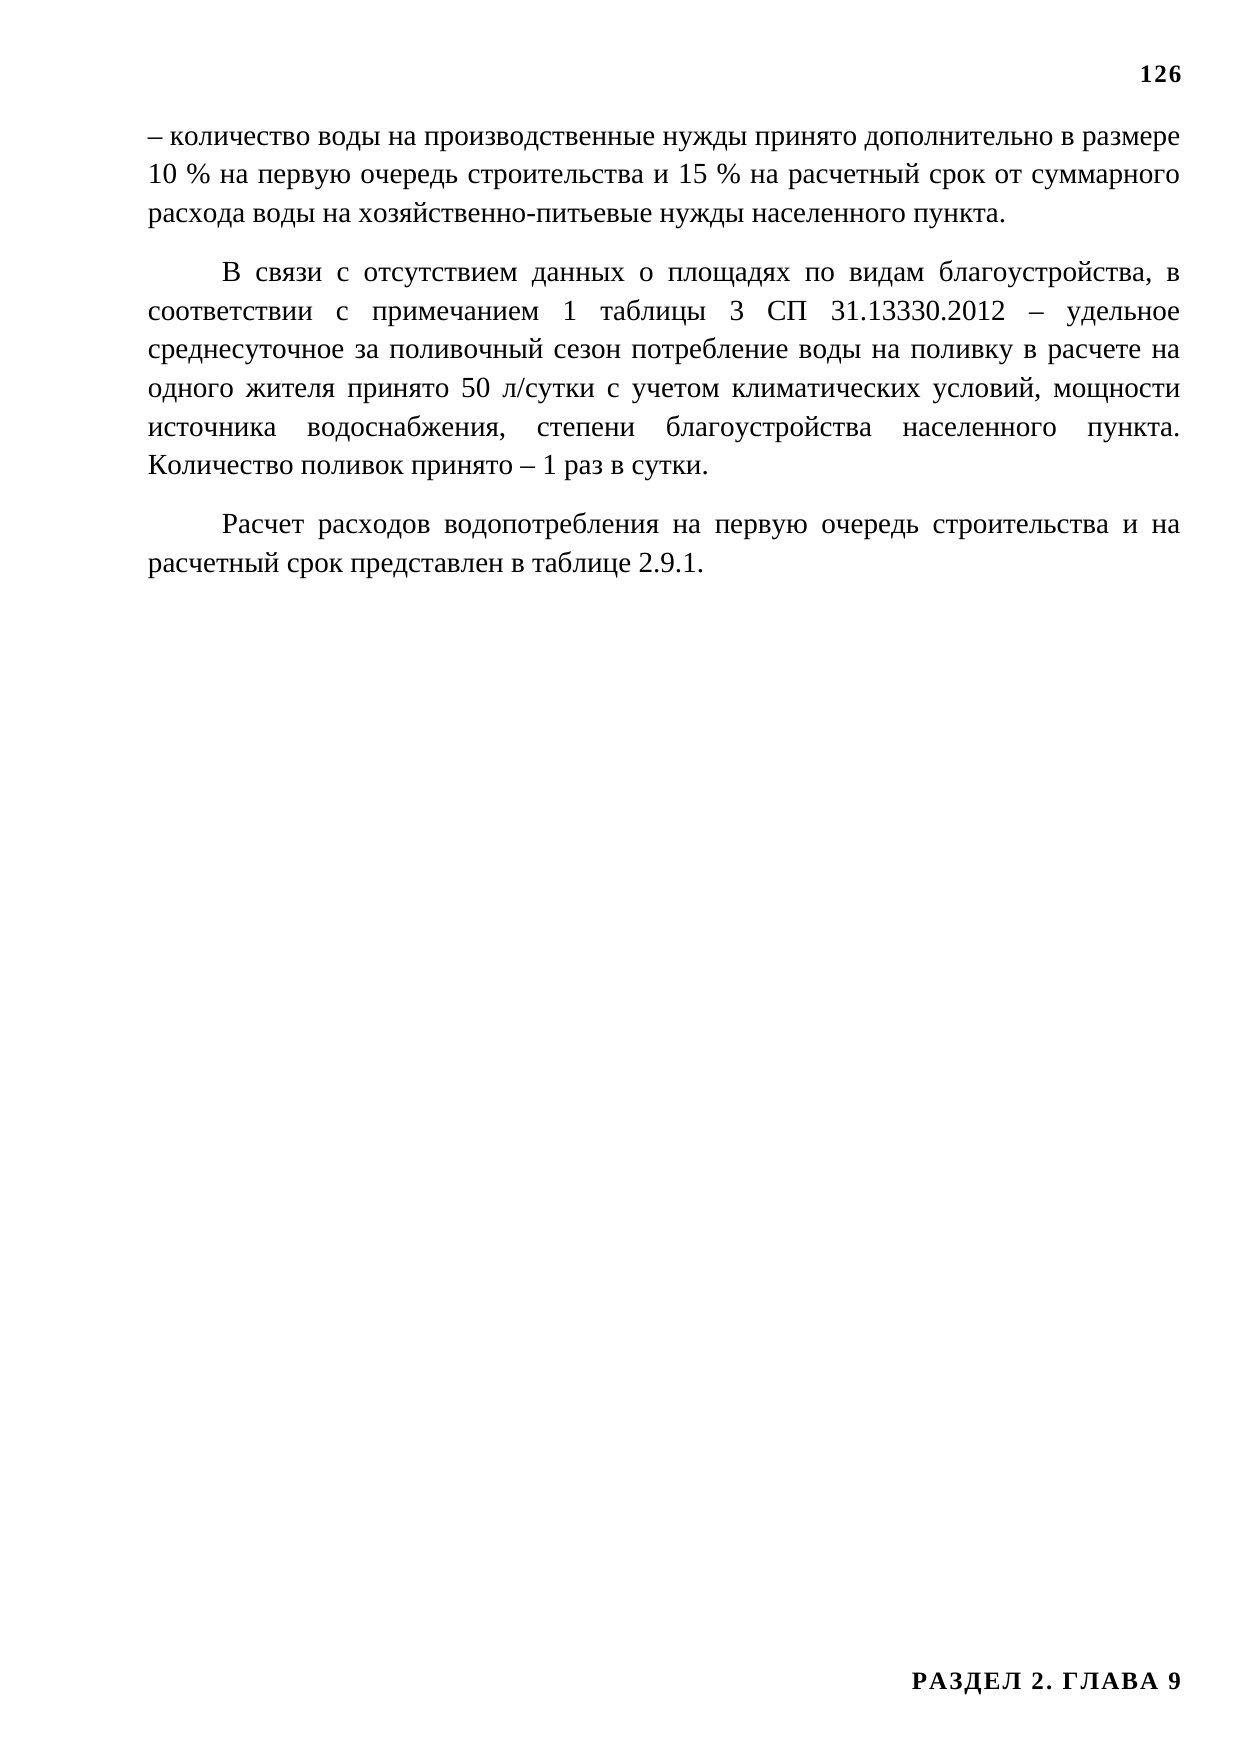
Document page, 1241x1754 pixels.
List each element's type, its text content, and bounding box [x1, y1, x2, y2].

text В связи с отсутствием данных о площадях по видам благоустройства, в соответствии с примечанием 1 таблицы 3 СП 31.13330.2012 – удельное среднесуточное за поливочный сезон потребление воды на поливку в расчете на одного жителя принято 50 л/сутки с учетом климатических условий, мощности источника водоснабжения, степени благоустройства населенного пункта. Количество поливок принято – 1 раз в сутки. [148, 254, 1181, 481]
text Расчет расходов водопотребления на первую очередь строительства и на расчетный срок представлен в таблице 2.9.1. [148, 507, 1181, 579]
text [148, 118, 1181, 229]
